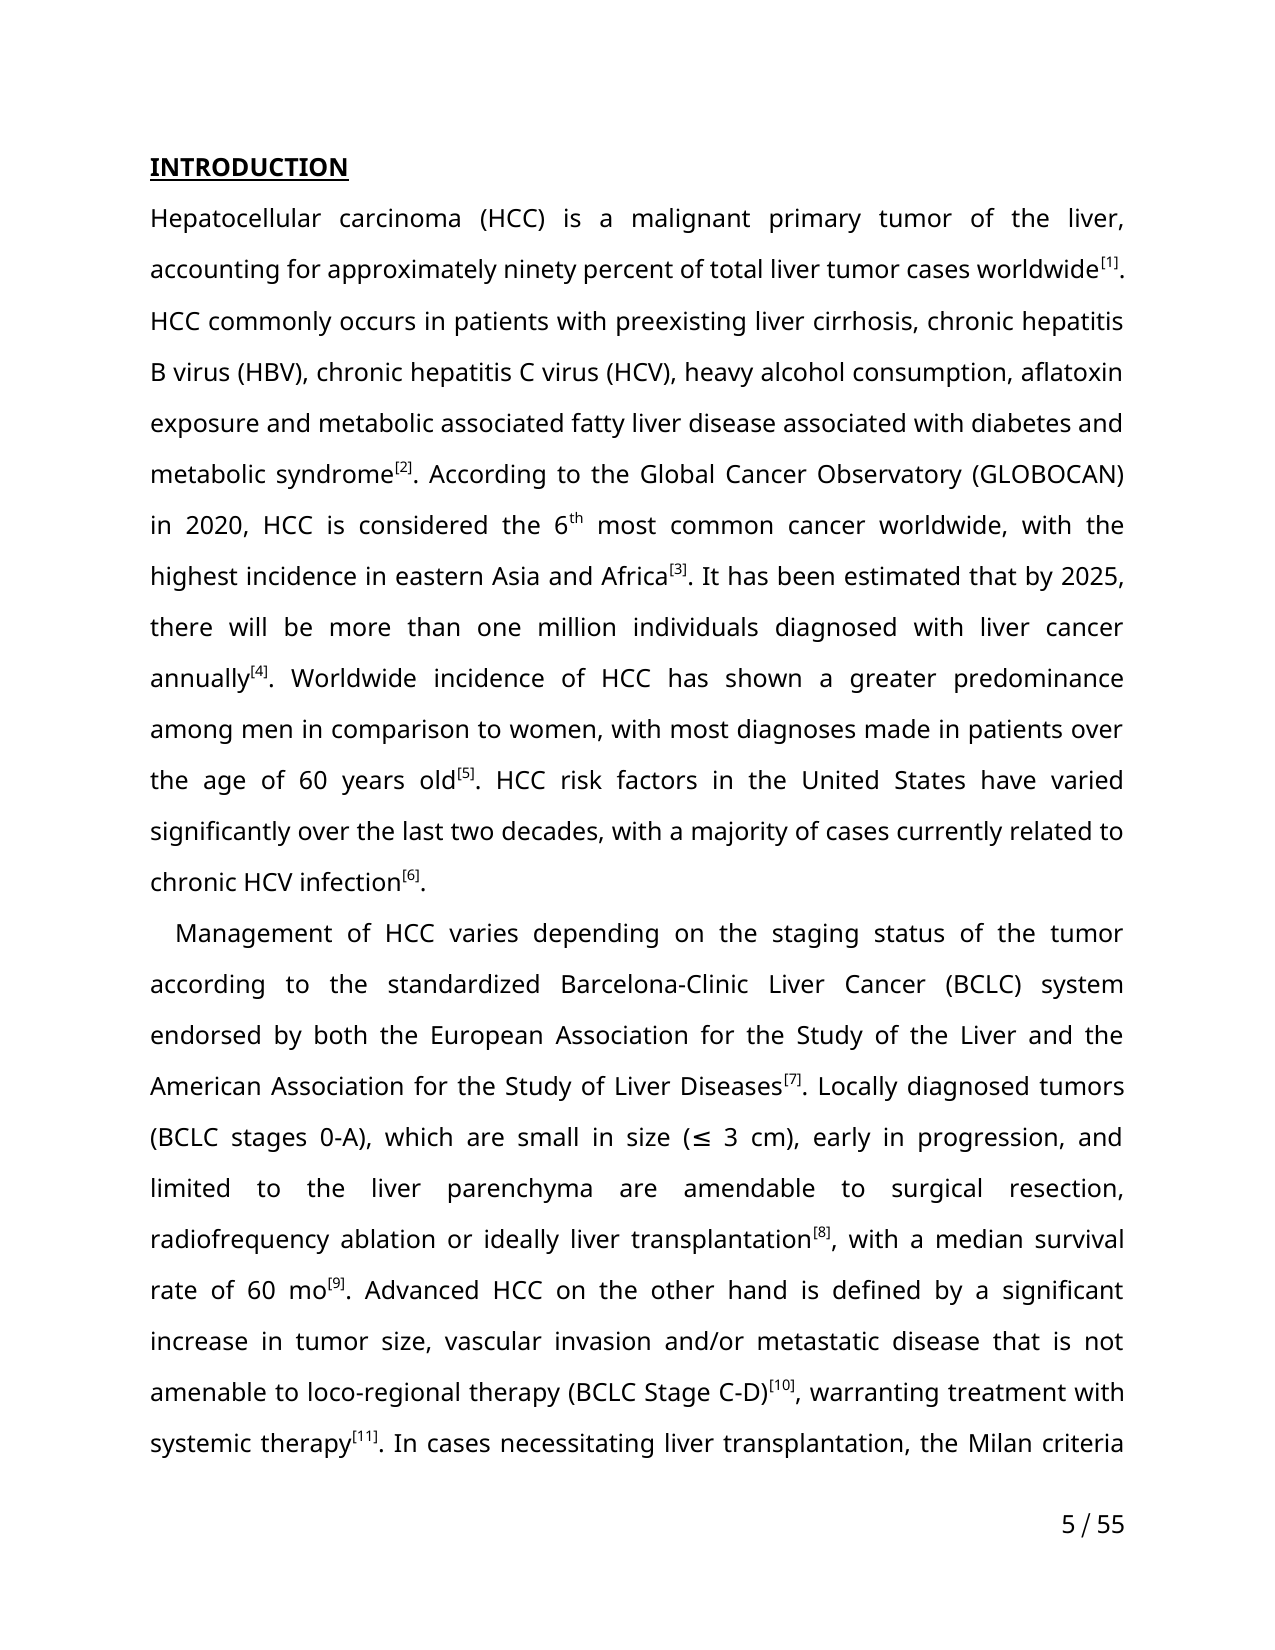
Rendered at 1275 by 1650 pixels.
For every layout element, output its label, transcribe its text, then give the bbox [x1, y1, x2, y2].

text Hepatocellular carcinoma (HCC) is a malignant primary tumor of the liver, accounting for approximately ninety percent of total liver tumor cases worldwide[1]. HCC commonly occurs in patients with preexisting liver cirrhosis, chronic hepatitis B virus (HBV), chronic hepatitis C virus (HCV), heavy alcohol consumption, aflatoxin exposure and metabolic associated fatty liver disease associated with diabetes and metabolic syndrome[2]. According to the Global Cancer Observatory (GLOBOCAN) in 2020, HCC is considered the 6th most common cancer worldwide, with the highest incidence in eastern Asia and Africa[3]. It has been estimated that by 2025, there will be more than one million individuals diagnosed with liver cancer annually[4]. Worldwide incidence of HCC has shown a greater predominance among men in comparison to women, with most diagnoses made in patients over the age of 60 years old[5]. HCC risk factors in the United States have varied significantly over the last two decades, with a majority of cases currently related to chronic HCV infection[6]. [150, 201, 1125, 899]
text INTRODUCTION [150, 150, 1125, 184]
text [150, 916, 1125, 1460]
